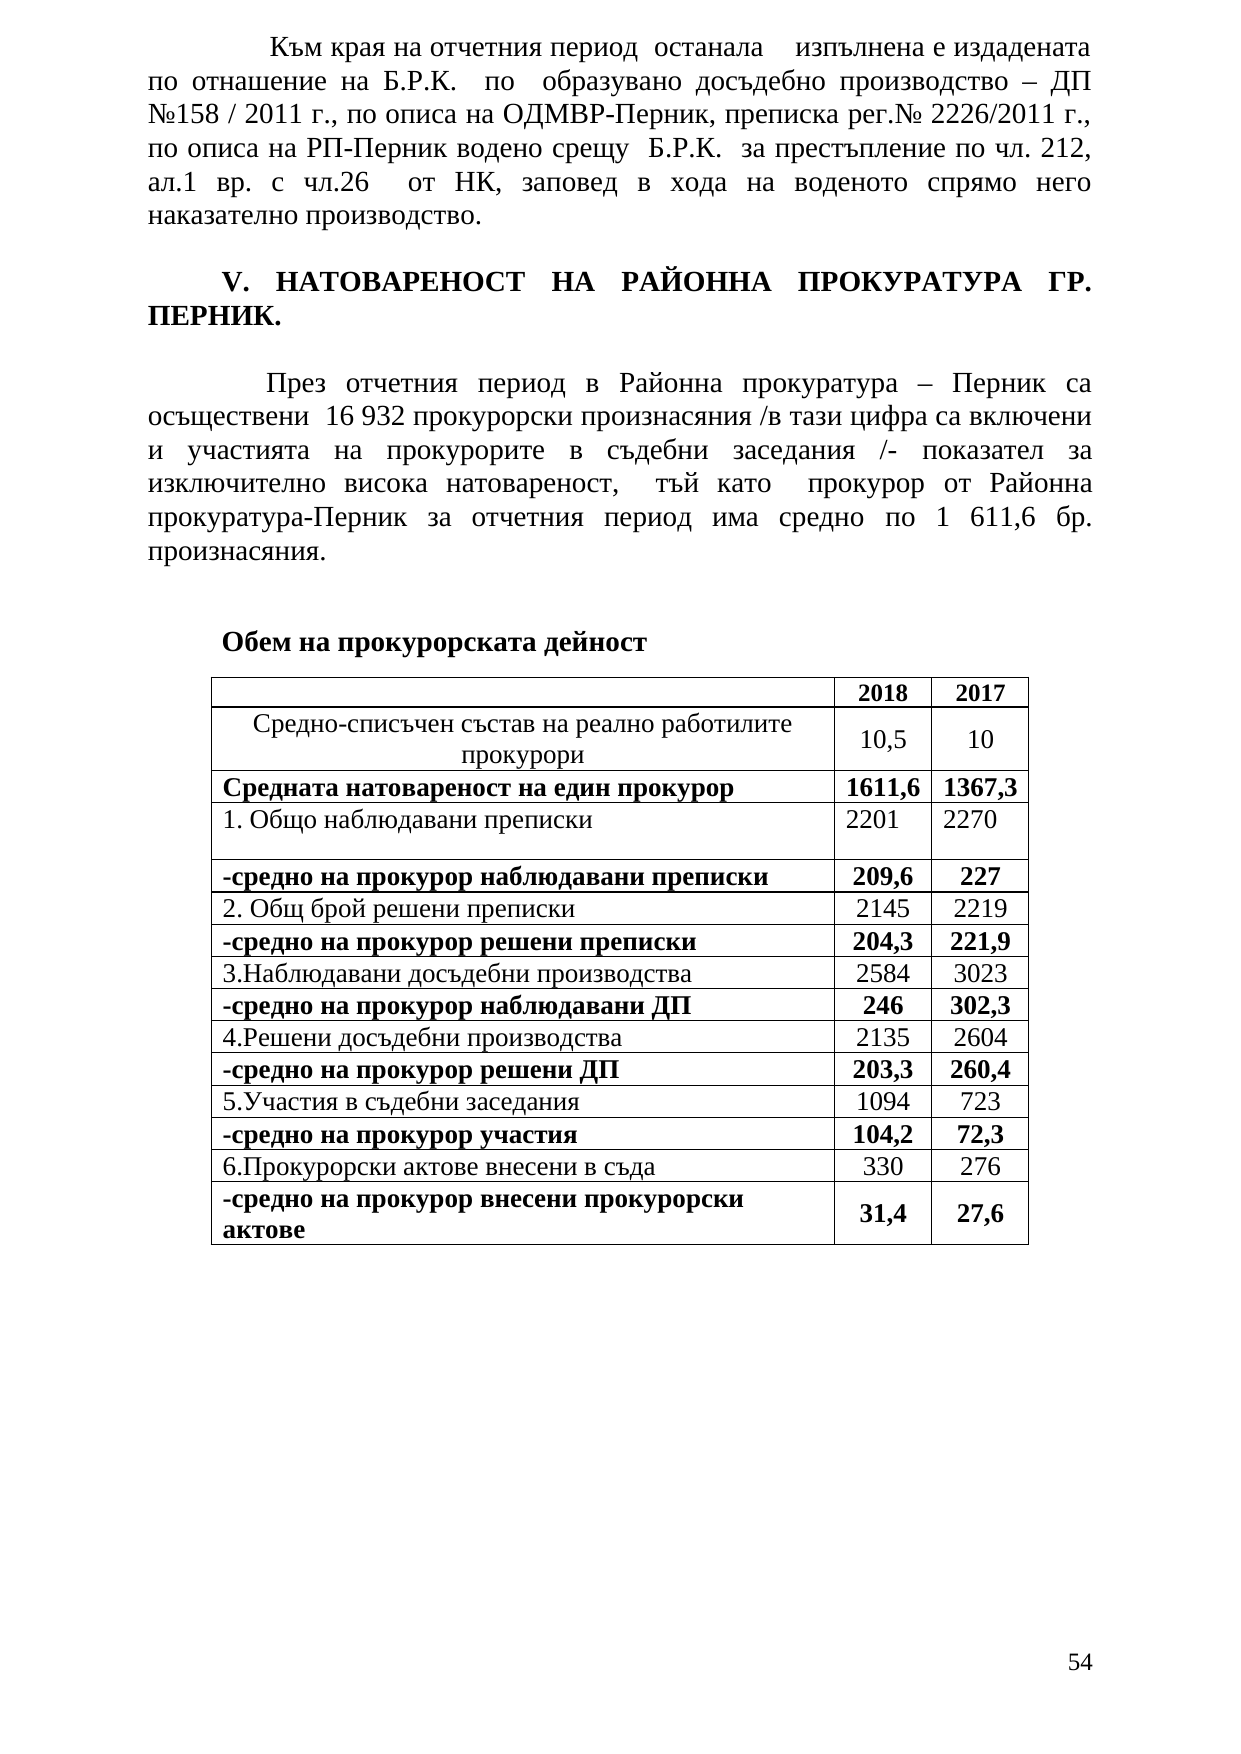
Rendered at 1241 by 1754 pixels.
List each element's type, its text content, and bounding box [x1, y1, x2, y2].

table_cell 2135 [835, 1021, 931, 1052]
table_cell 1094 [835, 1086, 931, 1117]
table_cell -средно на прокурор участия [212, 1118, 834, 1149]
text Обем на прокурорската дейност [148, 624, 1093, 657]
table_header 2018 [835, 678, 931, 706]
table_cell 203,3 [835, 1053, 931, 1084]
table_cell 209,6 [835, 860, 931, 891]
table_cell 221,9 [932, 925, 1028, 956]
text V. НАТОВАРЕНОСТ НА РАЙОННА ПРОКУРАТУРА ГР. ПЕРНИК. [148, 264, 1093, 331]
table_cell 723 [932, 1086, 1028, 1117]
table_cell 2. Общ брой решени преписки [212, 893, 834, 923]
table_cell 2604 [932, 1021, 1028, 1052]
table_cell 1611,6 [835, 771, 931, 802]
table_cell 330 [835, 1150, 931, 1181]
table_cell -средно на прокурор решени преписки [212, 925, 834, 956]
table_cell 27,6 [932, 1182, 1028, 1244]
table_cell -средно на прокурор решени ДП [212, 1053, 834, 1084]
table_cell 227 [932, 860, 1028, 891]
table_header 2017 [932, 678, 1028, 706]
table_cell 10 [932, 708, 1028, 770]
table_header [212, 678, 834, 706]
table_cell 72,3 [932, 1118, 1028, 1149]
table_cell 2270 [932, 803, 1028, 859]
table_cell 4.Решени досъдебни производства [212, 1021, 834, 1052]
table_cell -средно на прокурор внесени прокурорски актове [212, 1182, 834, 1244]
table_cell -средно на прокурор наблюдавани преписки [212, 860, 834, 891]
table_cell 5.Участия в съдебни заседания [212, 1086, 834, 1117]
table_cell 260,4 [932, 1053, 1028, 1084]
table_cell 3.Наблюдавани досъдебни производства [212, 957, 834, 988]
table_cell Общо наблюдавани преписки [212, 803, 834, 859]
table_cell 204,3 [835, 925, 931, 956]
text Към края на отчетния период останала изпълнена е издадената по отнашение на Б.Р.К. по образувано досъдебно производство – ДП №158 / 2011 г., по описа на ОДМВР-Перник, преписка рег.№ 2226/2011 г., по описа на РП-Перник водено срещу Б.Р.К. за престъпление по чл. 212, ал.1 вр. с чл.26 от НК, заповед в хода на воденото спрямо него наказателно производство. [148, 29, 1093, 231]
table_cell 2201 [835, 803, 931, 859]
table_cell 31,4 [835, 1182, 931, 1244]
table_cell 302,3 [932, 989, 1028, 1020]
table_cell 2584 [835, 957, 931, 988]
table_cell 246 [835, 989, 931, 1020]
table_cell 3023 [932, 957, 1028, 988]
table_cell Средно-списъчен състав на реално работилите прокурори [212, 708, 834, 770]
table_cell 6.Прокурорски актове внесени в съда [212, 1150, 834, 1181]
table_cell 104,2 [835, 1118, 931, 1149]
text През отчетния период в Районна прокуратура – Перник са осъществени 16 932 прокурорски произнасяния /в тази цифра са включени и участията на прокурорите в съдебни заседания /- показател за изключително висока натовареност, тъй като прокурор от Районна прокуратура-Перник за отчетния период има средно по 1 611,6 бр. произнасяния. [148, 365, 1093, 566]
table_cell 10,5 [835, 708, 931, 770]
table_cell 2145 [835, 893, 931, 923]
table_cell 2219 [932, 893, 1028, 923]
table_cell -средно на прокурор наблюдавани ДП [212, 989, 834, 1020]
table_cell Средната натовареност на един прокурор [212, 771, 834, 802]
table_cell 276 [932, 1150, 1028, 1181]
table_cell 1367,3 [932, 771, 1028, 802]
